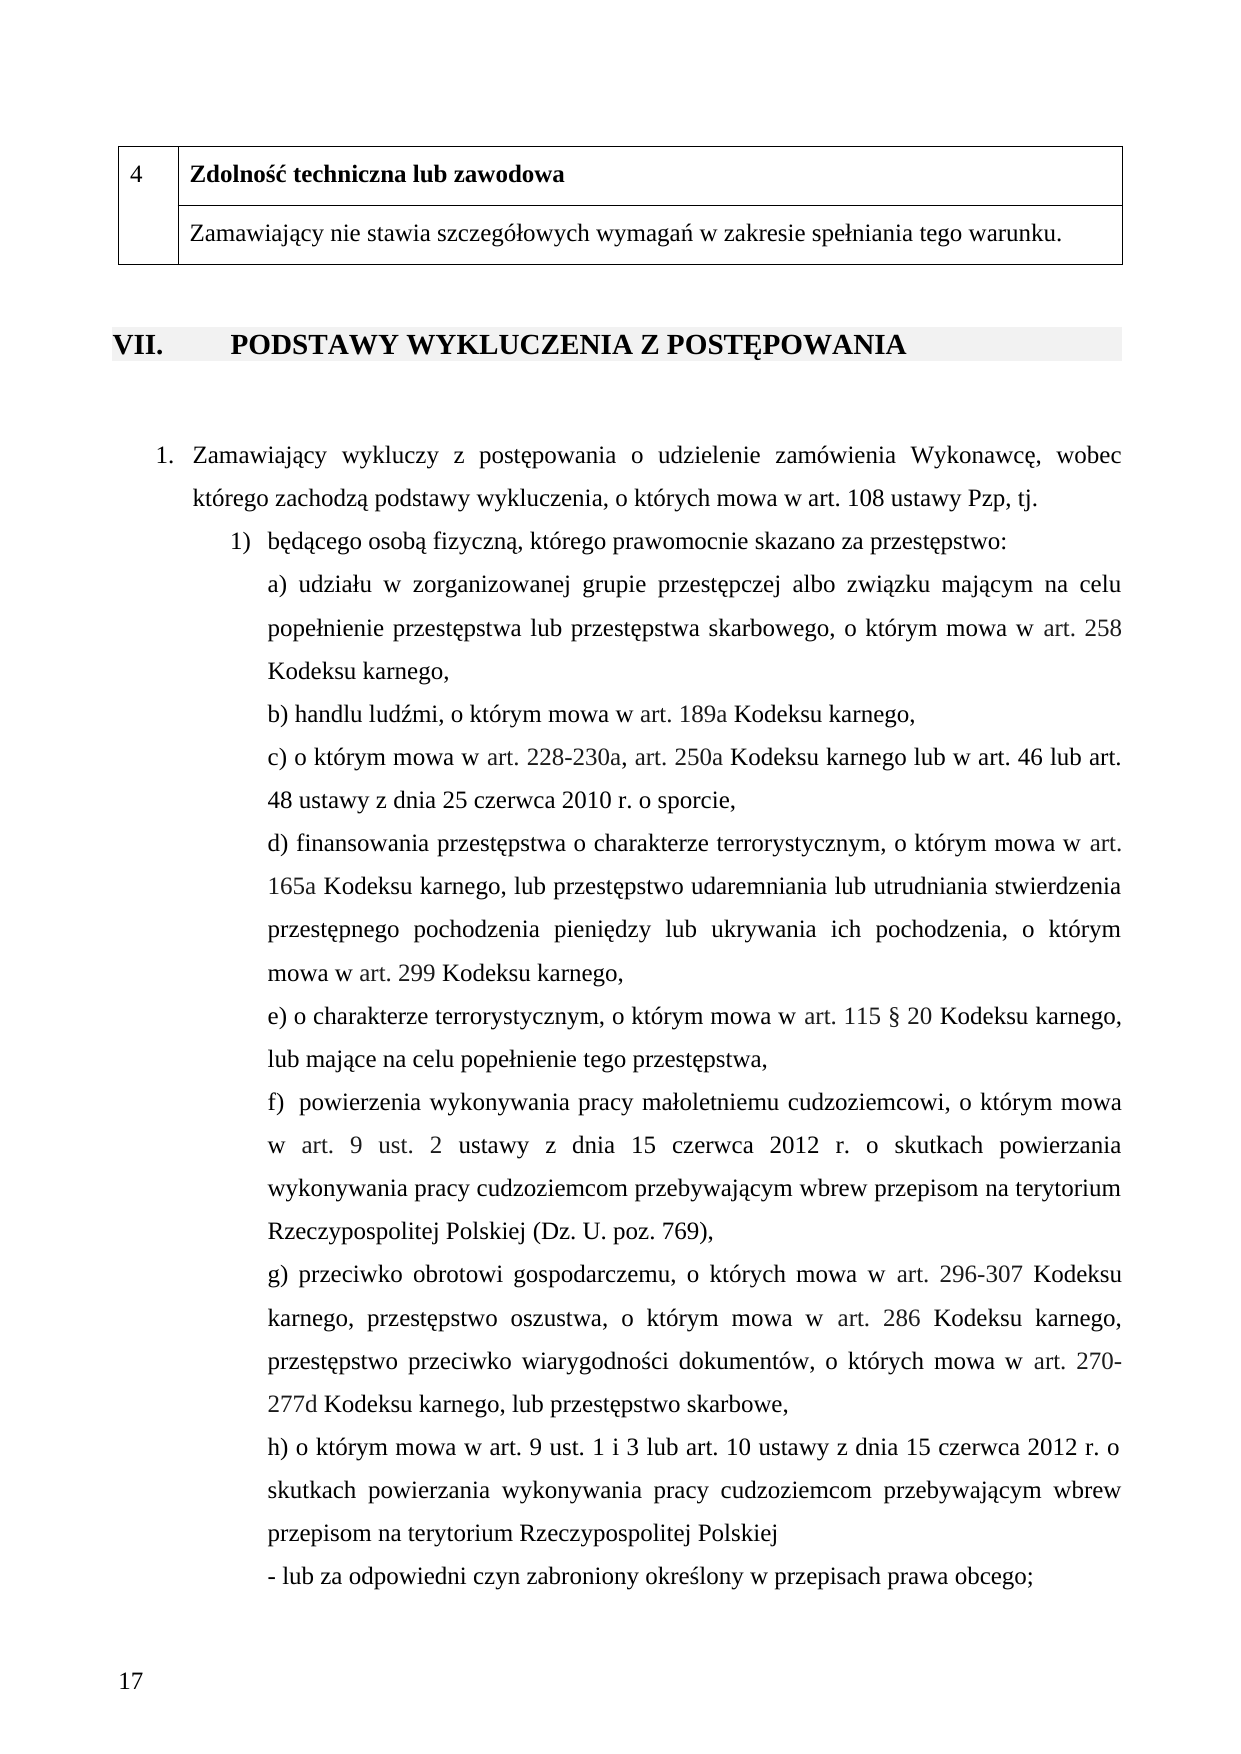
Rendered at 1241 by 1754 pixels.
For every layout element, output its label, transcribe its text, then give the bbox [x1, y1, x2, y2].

list e) o charakterze terrorystycznym, o którym mowa w art. 115 § 20 Kodeksu karnego, lub mające na celu popełnienie tego przestępstwa, [267, 1001, 1122, 1073]
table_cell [179, 206, 1122, 264]
list g) przeciwko obrotowi gospodarczemu, o których mowa w art. 296-307 Kodeksu karnego, przestępstwo oszustwa, o którym mowa w art. 286 Kodeksu karnego, przestępstwo przeciwko wiarygodności dokumentów, o których mowa w art. 270-277d Kodeksu karnego, lub przestępstwo skarbowe, [267, 1259, 1122, 1418]
list h) o którym mowa w art. 9 ust. 1 i 3 lub art. 10 ustawy z dnia 15 czerwca 2012 r. o skutkach powierzania wykonywania pracy cudzoziemcom przebywającym wbrew przepisom na terytorium Rzeczypospolitej Polskiej [267, 1432, 1122, 1547]
subtitle PODSTAWY WYKLUCZENIA Z POSTĘPOWANIA [112, 327, 1122, 361]
list a) udziału w zorganizowanej grupie przestępczej albo związku mającym na celu popełnienie przestępstwa lub przestępstwa skarbowego, o którym mowa w art. 258 Kodeksu karnego, [267, 569, 1122, 684]
table_cell 4 [119, 147, 178, 264]
list d) finansowania przestępstwa o charakterze terrorystycznym, o którym mowa w art. 165a Kodeksu karnego, lub przestępstwo udaremniania lub utrudniania stwierdzenia przestępnego pochodzenia pieniędzy lub ukrywania ich pochodzenia, o którym mowa w art. 299 Kodeksu karnego, [267, 828, 1122, 986]
table_cell Zdolność techniczna lub zawodowa [179, 147, 1122, 205]
list - lub za odpowiedni czyn zabroniony określony w przepisach prawa obcego; [267, 1561, 1122, 1590]
list c) o którym mowa w art. 228-230a, art. 250a Kodeksu karnego lub w art. 46 lub art. 48 ustawy z dnia 25 czerwca 2010 r. o sporcie, [267, 742, 1122, 814]
list Zamawiający wykluczy z postępowania o udzielenie zamówienia Wykonawcę, wobec którego zachodzą podstawy wykluczenia, o których mowa w art. 108 ustawy Pzp, tj. [155, 440, 1122, 512]
list f) powierzenia wykonywania pracy małoletniemu cudzoziemcowi, o którym mowa w art. 9 ust. 2 ustawy z dnia 15 czerwca 2012 r. o skutkach powierzania wykonywania pracy cudzoziemcom przebywającym wbrew przepisom na terytorium Rzeczypospolitej Polskiej (Dz. U. poz. 769), [267, 1087, 1122, 1245]
list b) handlu ludźmi, o którym mowa w art. 189a Kodeksu karnego, [267, 699, 1122, 728]
list będącego osobą fizyczną, którego prawomocnie skazano za przestępstwo: [230, 526, 1122, 555]
